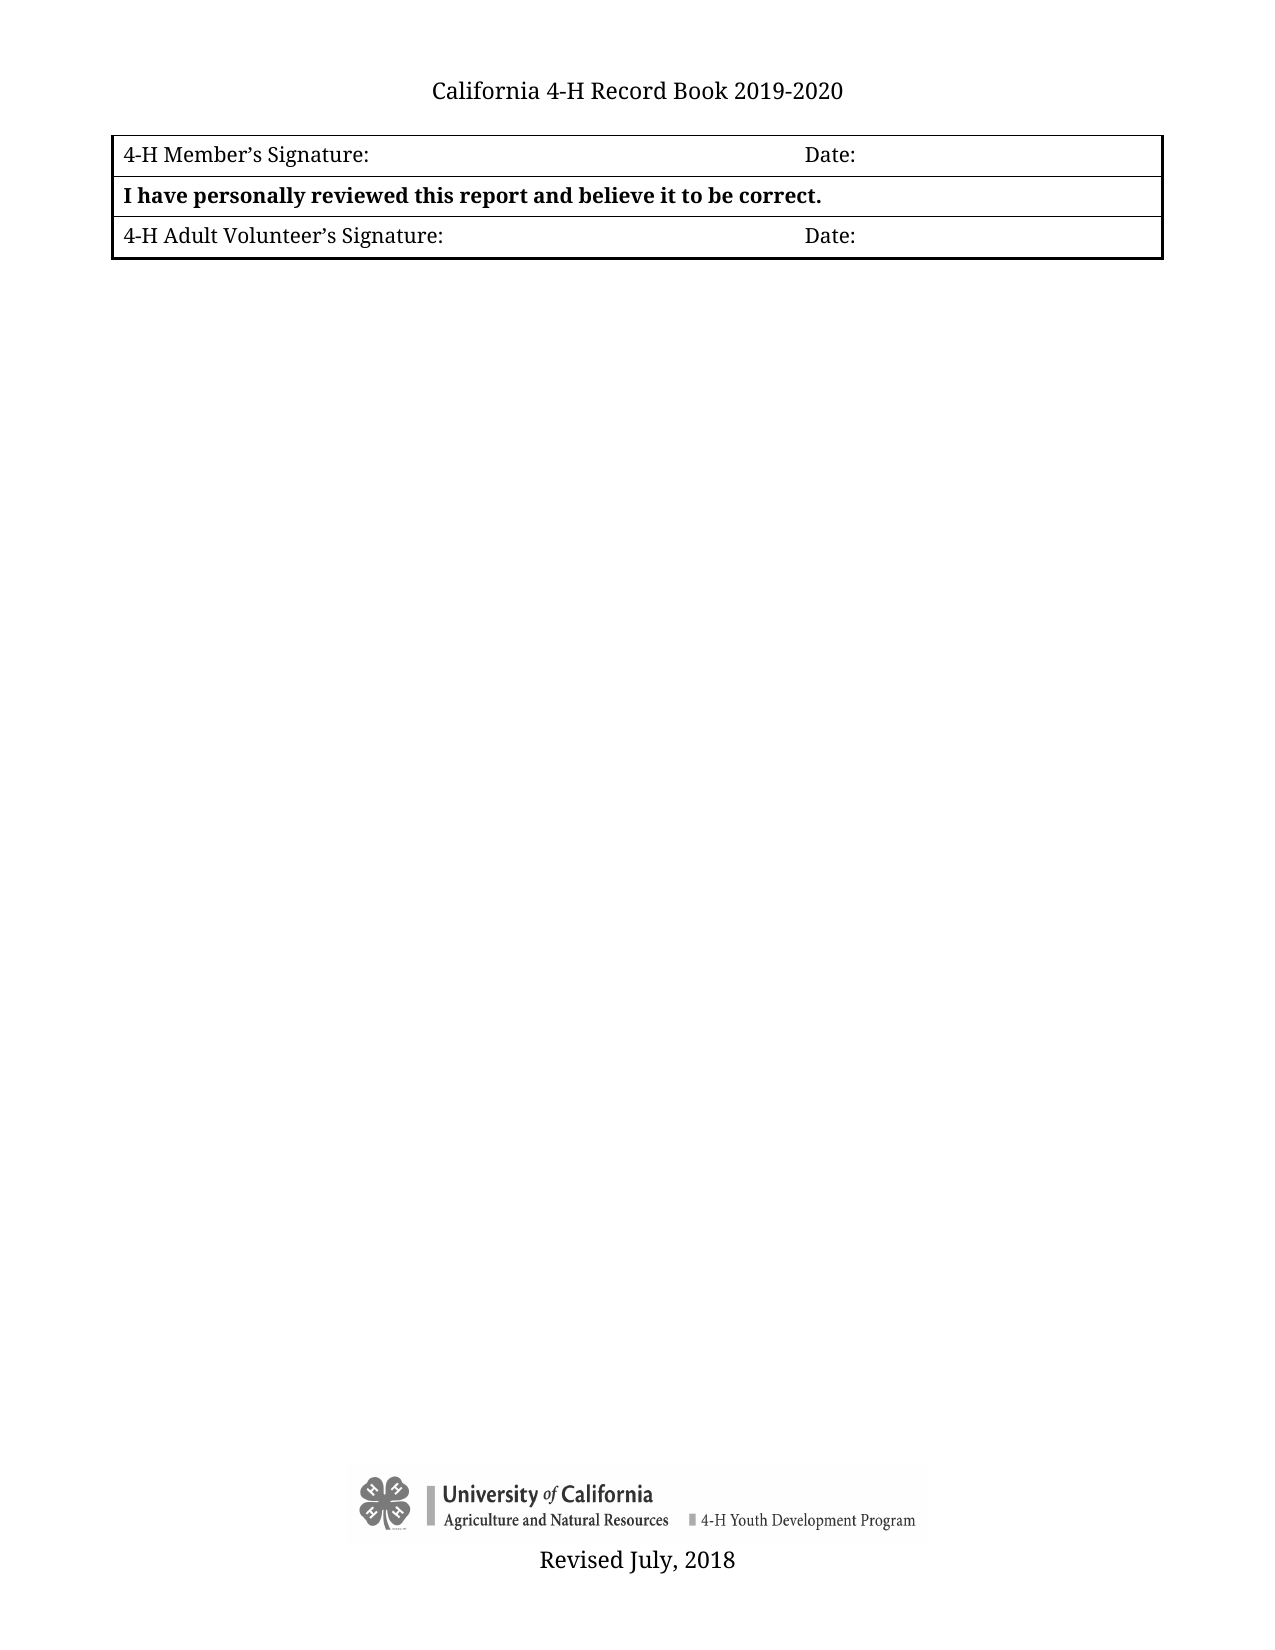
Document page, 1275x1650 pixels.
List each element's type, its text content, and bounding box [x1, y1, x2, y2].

picture [347, 1463, 928, 1544]
table_cell Date: [793, 136, 1161, 176]
table_cell I have personally reviewed this report and believe it to be correct. [114, 177, 1161, 216]
table_cell Date: [793, 217, 1161, 257]
table_cell 4-H Member’s Signature: [114, 136, 793, 176]
table_cell 4-H Adult Volunteer’s Signature: [114, 217, 793, 257]
